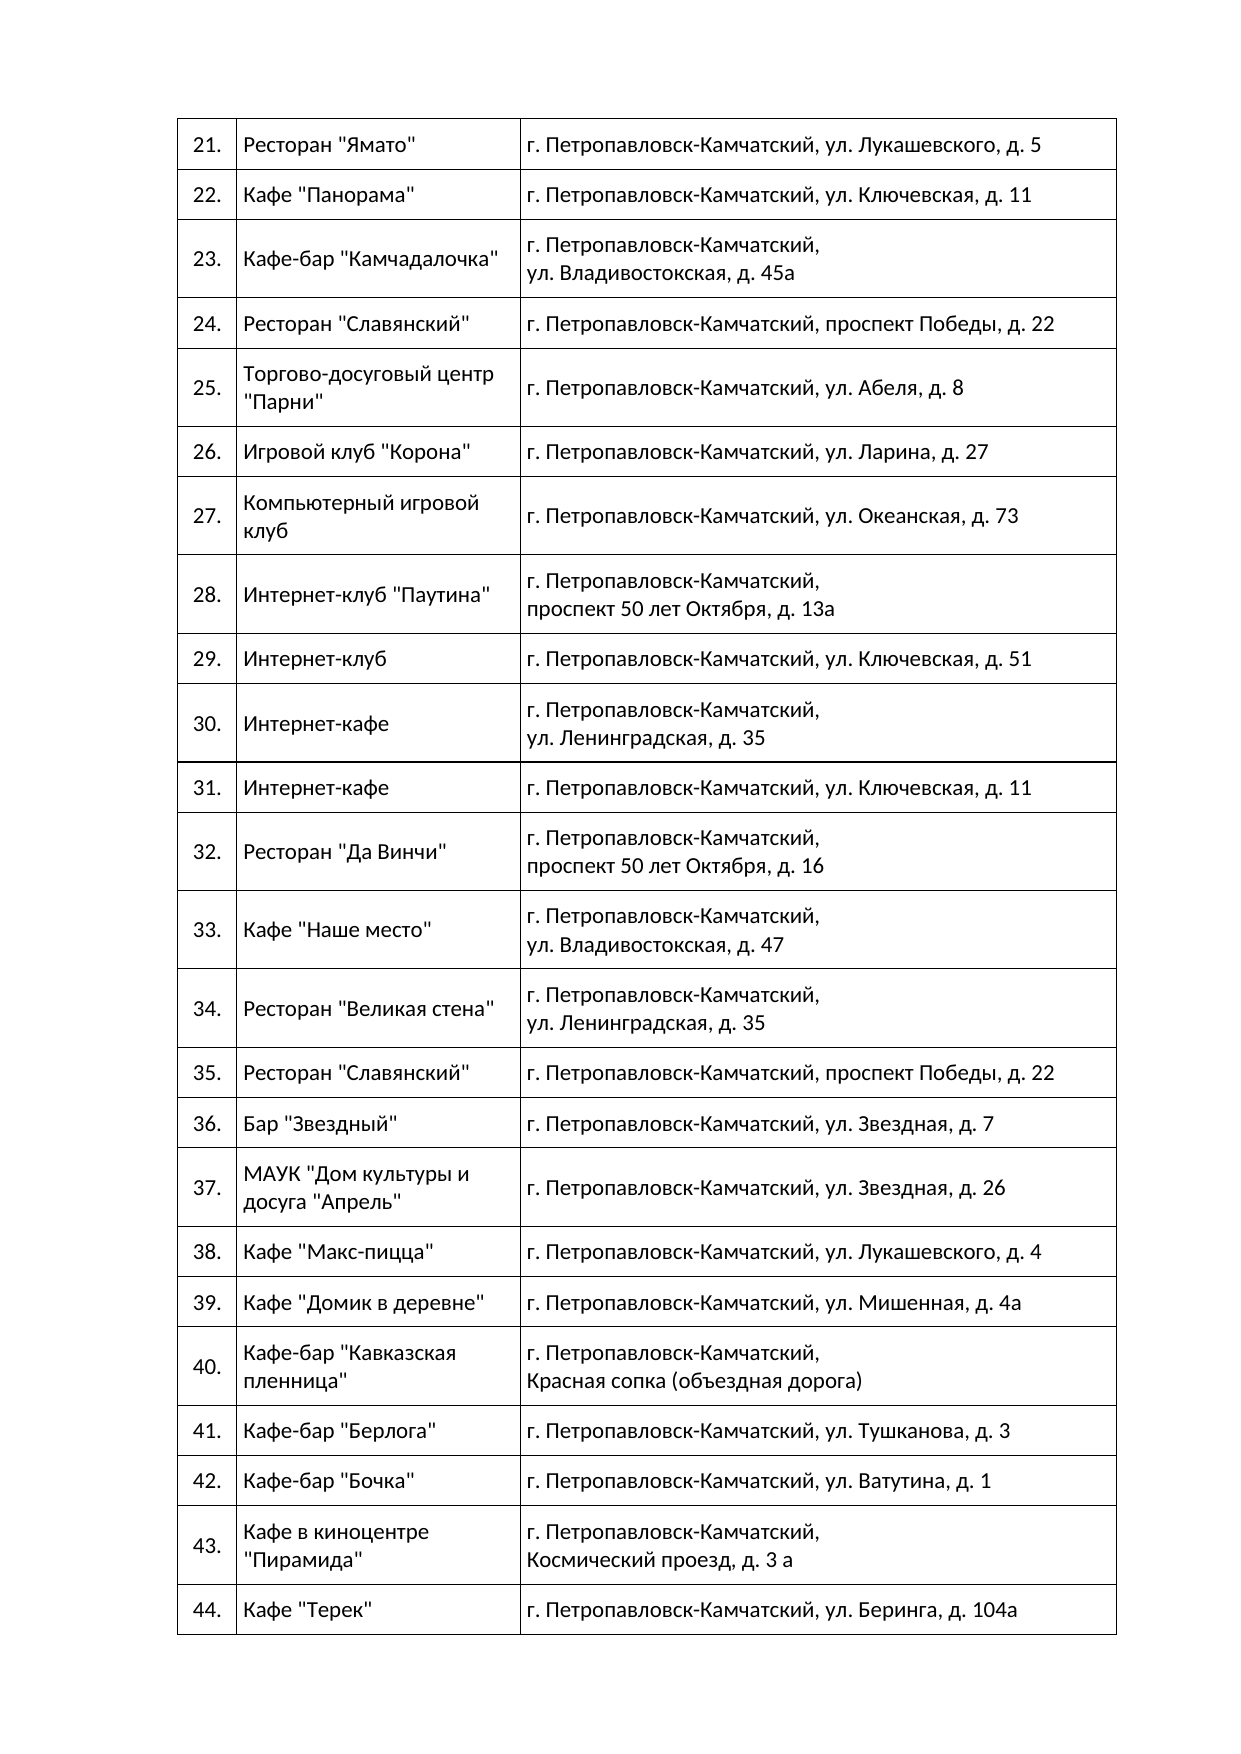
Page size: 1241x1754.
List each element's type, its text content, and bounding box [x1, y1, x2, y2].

table_cell г. Петропавловск-Камчатский, ул. Океанская, д. 73 [521, 477, 1116, 554]
table_cell Ресторан "Великая стена" [237, 969, 520, 1047]
table_cell г. Петропавловск-Камчатский, проспект Победы, д. 22 [521, 298, 1116, 347]
table_cell Интернет-кафе [237, 684, 520, 761]
table_cell г. Петропавловск-Камчатский, Красная сопка (объездная дорога) [521, 1327, 1116, 1404]
table_cell Кафе "Наше место" [237, 891, 520, 968]
table_cell г. Петропавловск-Камчатский, проспект 50 лет Октября, д. 16 [521, 813, 1116, 890]
table_cell 35. [178, 1048, 236, 1097]
table_cell Кафе "Домик в деревне" [237, 1277, 520, 1326]
table_cell 21. [178, 119, 236, 168]
table_cell г. Петропавловск-Камчатский, ул. Ленинградская, д. 35 [521, 969, 1116, 1047]
table_cell 43. [178, 1506, 236, 1583]
table_cell Интернет-кафе [237, 763, 520, 812]
table_cell г. Петропавловск-Камчатский, ул. Ларина, д. 27 [521, 427, 1116, 476]
table_cell 22. [178, 170, 236, 219]
table_cell г. Петропавловск-Камчатский, ул. Ключевская, д. 11 [521, 763, 1116, 812]
table_cell Интернет-клуб [237, 634, 520, 683]
table_cell 36. [178, 1098, 236, 1147]
table_cell 39. [178, 1277, 236, 1326]
table_cell г. Петропавловск-Камчатский, ул. Звездная, д. 7 [521, 1098, 1116, 1147]
table_cell г. Петропавловск-Камчатский, ул. Ключевская, д. 11 [521, 170, 1116, 219]
table_cell Ресторан "Да Винчи" [237, 813, 520, 890]
table_cell Ресторан "Славянский" [237, 1048, 520, 1097]
table_cell г. Петропавловск-Камчатский, ул. Тушканова, д. 3 [521, 1406, 1116, 1455]
table_cell г. Петропавловск-Камчатский, ул. Ключевская, д. 51 [521, 634, 1116, 683]
table_cell 44. [178, 1585, 236, 1634]
table_cell г. Петропавловск-Камчатский, ул. Лукашевского, д. 5 [521, 119, 1116, 168]
table_cell 28. [178, 555, 236, 633]
table_cell г. Петропавловск-Камчатский, ул. Звездная, д. 26 [521, 1148, 1116, 1226]
table_cell 30. [178, 684, 236, 761]
table_cell Кафе "Терек" [237, 1585, 520, 1634]
table_cell Кафе "Макс-пицца" [237, 1227, 520, 1276]
table_cell Ресторан "Славянский" [237, 298, 520, 347]
table_cell Кафе-бар "Кавказская пленница" [237, 1327, 520, 1404]
table_cell г. Петропавловск-Камчатский, ул. Владивостокская, д. 47 [521, 891, 1116, 968]
table_cell г. Петропавловск-Камчатский, проспект 50 лет Октября, д. 13а [521, 555, 1116, 633]
table_cell г. Петропавловск-Камчатский, ул. Лукашевского, д. 4 [521, 1227, 1116, 1276]
table_cell г. Петропавловск-Камчатский, Космический проезд, д. 3 а [521, 1506, 1116, 1583]
table_cell 34. [178, 969, 236, 1047]
table_cell МАУК "Дом культуры и досуга "Апрель" [237, 1148, 520, 1226]
table_cell Игровой клуб "Корона" [237, 427, 520, 476]
table_cell г. Петропавловск-Камчатский, ул. Мишенная, д. 4а [521, 1277, 1116, 1326]
table_cell г. Петропавловск-Камчатский, ул. Ленинградская, д. 35 [521, 684, 1116, 761]
table_cell 24. [178, 298, 236, 347]
table_cell Интернет-клуб "Паутина" [237, 555, 520, 633]
table_cell 23. [178, 220, 236, 297]
table_cell Ресторан "Ямато" [237, 119, 520, 168]
table_cell г. Петропавловск-Камчатский, ул. Владивостокская, д. 45а [521, 220, 1116, 297]
table_cell 25. [178, 349, 236, 426]
table_cell г. Петропавловск-Камчатский, ул. Ватутина, д. 1 [521, 1456, 1116, 1505]
table_cell 41. [178, 1406, 236, 1455]
table_cell г. Петропавловск-Камчатский, ул. Абеля, д. 8 [521, 349, 1116, 426]
table_cell Торгово-досуговый центр "Парни" [237, 349, 520, 426]
table_cell 33. [178, 891, 236, 968]
table_cell 37. [178, 1148, 236, 1226]
table_cell 27. [178, 477, 236, 554]
table_cell г. Петропавловск-Камчатский, ул. Беринга, д. 104а [521, 1585, 1116, 1634]
table_cell Кафе-бар "Камчадалочка" [237, 220, 520, 297]
table_cell 38. [178, 1227, 236, 1276]
table_cell Компьютерный игровой клуб [237, 477, 520, 554]
table_cell г. Петропавловск-Камчатский, проспект Победы, д. 22 [521, 1048, 1116, 1097]
table_cell 32. [178, 813, 236, 890]
table_cell 26. [178, 427, 236, 476]
table_cell Кафе-бар "Берлога" [237, 1406, 520, 1455]
table_cell 31. [178, 763, 236, 812]
table_cell 42. [178, 1456, 236, 1505]
table_cell 40. [178, 1327, 236, 1404]
table_cell Кафе "Панорама" [237, 170, 520, 219]
table_cell Кафе-бар "Бочка" [237, 1456, 520, 1505]
table_cell Кафе в киноцентре "Пирамида" [237, 1506, 520, 1583]
table_cell Бар "Звездный" [237, 1098, 520, 1147]
table_cell 29. [178, 634, 236, 683]
